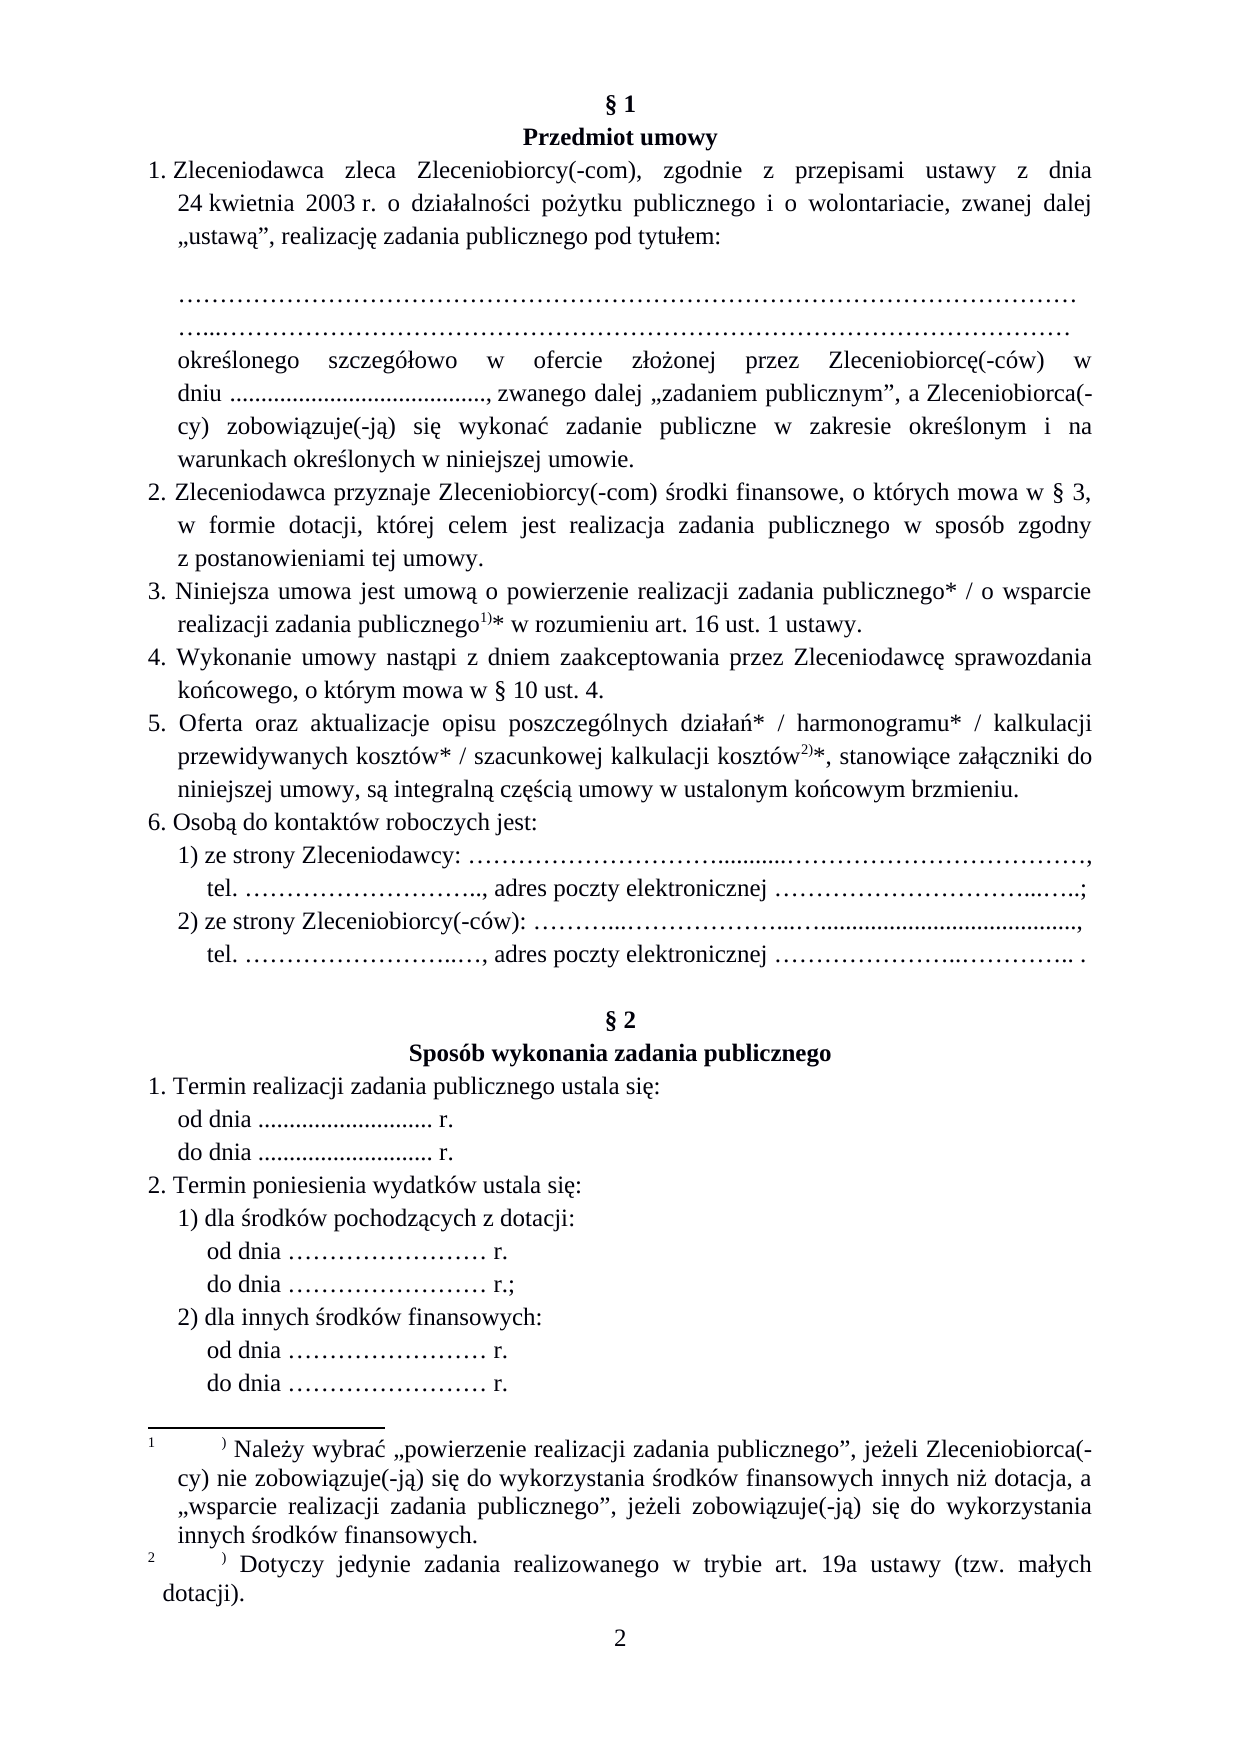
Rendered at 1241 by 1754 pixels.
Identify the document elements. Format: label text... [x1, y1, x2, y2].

text 2) ze strony Zleceniobiorcy(-ców): ………...………………...…........................................., [177, 906, 1093, 935]
text do dnia ............................ r. [148, 1137, 1093, 1166]
text 5. Oferta oraz aktualizacje opisu poszczególnych działań* / harmonogramu* / kalkulacji przewidywanych kosztów* / szacunkowej kalkulacji kosztów)*, stanowiące załączniki do niniejszej umowy, są integralną częścią umowy w ustalonym końcowym brzmieniu. [148, 708, 1093, 803]
text tel. ……………………..…, adres poczty elektronicznej …………………..………….. . [207, 939, 1093, 968]
text do dnia …………………… r.; [207, 1269, 1093, 1298]
text 4. Wykonanie umowy nastąpi z dniem zaakceptowania przez Zleceniodawcę sprawozdania końcowego, o którym mowa w § 10 ust. 4. [148, 642, 1093, 704]
text tel. ……………………….., adres poczty elektronicznej …………………………...…..; [207, 873, 1093, 902]
text określonego szczegółowo w ofercie złożonej przez Zleceniobiorcę(-ców) w dniu ........................................., zwanego dalej „zadaniem publicznym”, a Zleceniobiorca(-cy) zobowiązuje(-ją) się wykonać zadanie publiczne w zakresie określonym i na warunkach określonych w niniejszej umowie. [177, 345, 1093, 473]
text od dnia ............................ r. [177, 1104, 1093, 1133]
text 2) dla innych środków finansowych: [177, 1302, 1093, 1331]
text 2. Termin poniesienia wydatków ustala się: [148, 1170, 1093, 1199]
text 3. Niniejsza umowa jest umową o powierzenie realizacji zadania publicznego* / o wsparcie realizacji zadania publicznego)* w rozumieniu art. 16 ust. 1 ustawy. [148, 576, 1093, 638]
text od dnia …………………… r. [207, 1236, 1093, 1265]
text 1) dla środków pochodzących z dotacji: [148, 1203, 1093, 1232]
text Sposób wykonania zadania publicznego [148, 1038, 1093, 1067]
text od dnia …………………… r. [207, 1335, 1093, 1364]
text § 1 [148, 89, 1093, 117]
text 2. Zleceniodawca przyznaje Zleceniobiorcy(-com) środki finansowe, o których mowa w § 3, w formie dotacji, której celem jest realizacja zadania publicznego w sposób zgodny z postanowieniami tej umowy. [148, 477, 1093, 572]
text § 2 [148, 1005, 1093, 1034]
text 1. Termin realizacji zadania publicznego ustala się: [148, 1071, 1093, 1100]
text do dnia …………………… r. [207, 1368, 1093, 1397]
text Przedmiot umowy [148, 122, 1093, 150]
text 1. Zleceniodawca zleca Zleceniobiorcy(-com), zgodnie z przepisami ustawy z dnia 24 kwietnia 2003 r. o działalności pożytku publicznego i o wolontariacie, zwanej dalej „ustawą”, realizację zadania publicznego pod tytułem: [148, 155, 1093, 249]
text 1) ze strony Zleceniodawcy: …………………………...........………………………………, [177, 840, 1093, 869]
text 6. Osobą do kontaktów roboczych jest: [148, 807, 1093, 836]
text …………………………………………………………………………………………………...………………………………………………………………………………………… [177, 279, 1093, 341]
